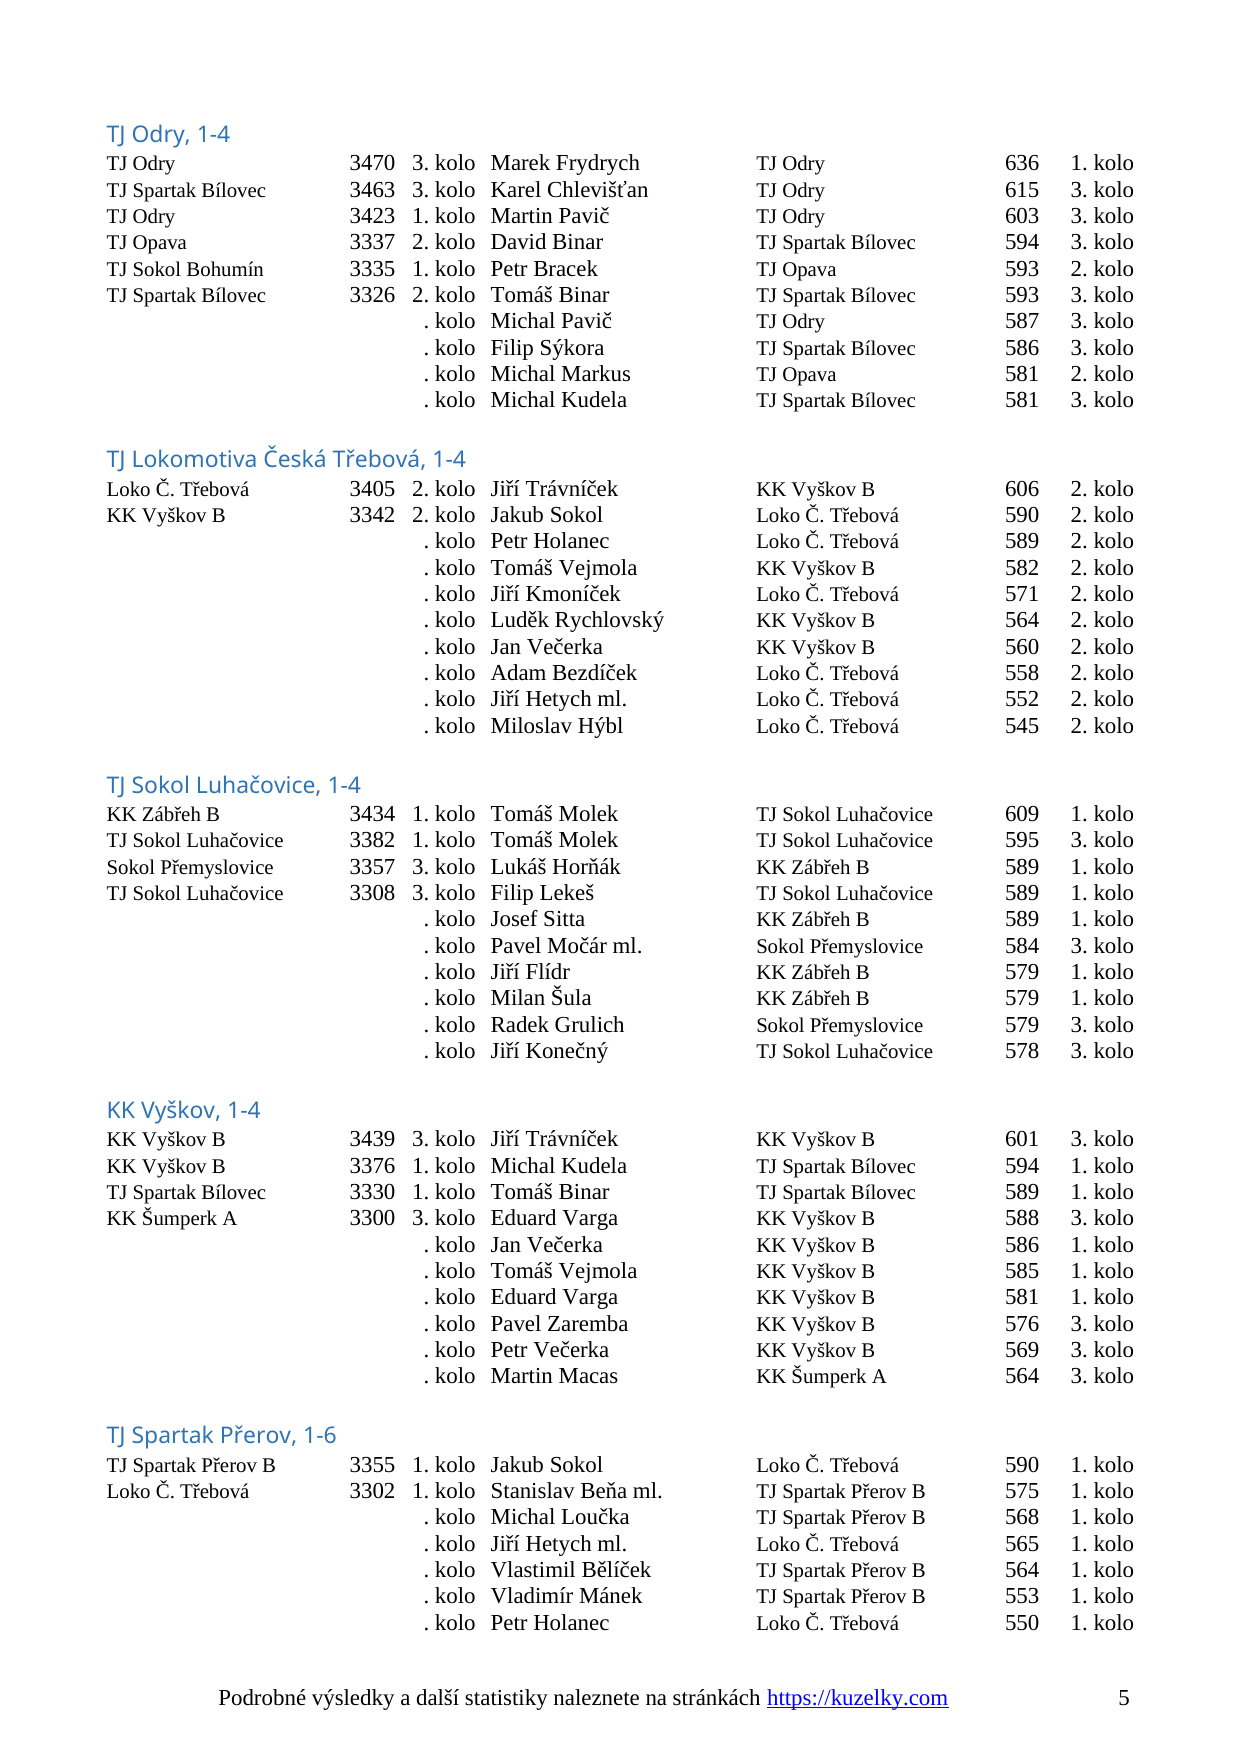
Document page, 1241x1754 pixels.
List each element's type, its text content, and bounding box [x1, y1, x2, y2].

text . kolo Michal Markus TJ Opava 581 2. kolo [106, 360, 1134, 387]
text . kolo Jiří Flídr KK Zábřeh B 579 1. kolo [106, 958, 1134, 984]
text . kolo Jan Večerka KK Vyškov B 560 2. kolo [106, 633, 1134, 659]
text TJ Spartak Přerov B 3355 1. kolo Jakub Sokol Loko Č. Třebová 590 1. kolo [106, 1451, 1134, 1477]
text . kolo Pavel Zaremba KK Vyškov B 576 3. kolo [106, 1310, 1134, 1336]
text TJ Sokol Luhačovice 3308 3. kolo Filip Lekeš TJ Sokol Luhačovice 589 1. kolo [106, 879, 1134, 905]
subtitle TJ Lokomotiva Česká Třebová, 1-4 [106, 443, 1134, 475]
text . kolo Jiří Hetych ml. Loko Č. Třebová 552 2. kolo [106, 686, 1134, 712]
text . kolo Filip Sýkora TJ Spartak Bílovec 586 3. kolo [106, 334, 1134, 360]
text . kolo Tomáš Vejmola KK Vyškov B 582 2. kolo [106, 554, 1134, 580]
text . kolo Milan Šula KK Zábřeh B 579 1. kolo [106, 984, 1134, 1011]
text . kolo Radek Grulich Sokol Přemyslovice 579 3. kolo [106, 1011, 1134, 1037]
text . kolo Michal Loučka TJ Spartak Přerov B 568 1. kolo [106, 1503, 1134, 1530]
text KK Šumperk A 3300 3. kolo Eduard Varga KK Vyškov B 588 3. kolo [106, 1204, 1134, 1231]
text . kolo Michal Pavič TJ Odry 587 3. kolo [106, 307, 1134, 334]
text . kolo Jiří Konečný TJ Sokol Luhačovice 578 3. kolo [106, 1037, 1134, 1063]
text . kolo Michal Kudela TJ Spartak Bílovec 581 3. kolo [106, 387, 1134, 413]
subtitle TJ Odry, 1-4 [106, 118, 1134, 149]
text KK Vyškov B 3439 3. kolo Jiří Trávníček KK Vyškov B 601 3. kolo [106, 1125, 1134, 1152]
text Loko Č. Třebová 3302 1. kolo Stanislav Beňa ml. TJ Spartak Přerov B 575 1. kolo [106, 1477, 1134, 1503]
subtitle TJ Sokol Luhačovice, 1-4 [106, 769, 1134, 800]
text TJ Sokol Luhačovice 3382 1. kolo Tomáš Molek TJ Sokol Luhačovice 595 3. kolo [106, 826, 1134, 853]
text . kolo Petr Večerka KK Vyškov B 569 3. kolo [106, 1336, 1134, 1362]
text . kolo Jiří Hetych ml. Loko Č. Třebová 565 1. kolo [106, 1530, 1134, 1556]
text Loko Č. Třebová 3405 2. kolo Jiří Trávníček KK Vyškov B 606 2. kolo [106, 475, 1134, 501]
text KK Vyškov B 3342 2. kolo Jakub Sokol Loko Č. Třebová 590 2. kolo [106, 501, 1134, 527]
text . kolo Petr Holanec Loko Č. Třebová 550 1. kolo [106, 1609, 1134, 1635]
text TJ Spartak Bílovec 3326 2. kolo Tomáš Binar TJ Spartak Bílovec 593 3. kolo [106, 281, 1134, 307]
text TJ Spartak Bílovec 3463 3. kolo Karel Chlevišťan TJ Odry 615 3. kolo [106, 176, 1134, 202]
subtitle KK Vyškov, 1-4 [106, 1094, 1134, 1125]
text TJ Opava 3337 2. kolo David Binar TJ Spartak Bílovec 594 3. kolo [106, 228, 1134, 255]
text . kolo Vlastimil Bělíček TJ Spartak Přerov B 564 1. kolo [106, 1556, 1134, 1582]
text . kolo Jiří Kmoníček Loko Č. Třebová 571 2. kolo [106, 580, 1134, 606]
text KK Zábřeh B 3434 1. kolo Tomáš Molek TJ Sokol Luhačovice 609 1. kolo [106, 800, 1134, 826]
text . kolo Petr Holanec Loko Č. Třebová 589 2. kolo [106, 527, 1134, 554]
text KK Vyškov B 3376 1. kolo Michal Kudela TJ Spartak Bílovec 594 1. kolo [106, 1152, 1134, 1178]
text . kolo Jan Večerka KK Vyškov B 586 1. kolo [106, 1231, 1134, 1257]
text . kolo Vladimír Mánek TJ Spartak Přerov B 553 1. kolo [106, 1582, 1134, 1609]
text . kolo Tomáš Vejmola KK Vyškov B 585 1. kolo [106, 1257, 1134, 1283]
text . kolo Josef Sitta KK Zábřeh B 589 1. kolo [106, 905, 1134, 932]
text . kolo Luděk Rychlovský KK Vyškov B 564 2. kolo [106, 606, 1134, 633]
text . kolo Martin Macas KK Šumperk A 564 3. kolo [106, 1362, 1134, 1389]
text TJ Sokol Bohumín 3335 1. kolo Petr Bracek TJ Opava 593 2. kolo [106, 255, 1134, 281]
text TJ Odry 3423 1. kolo Martin Pavič TJ Odry 603 3. kolo [106, 202, 1134, 228]
text . kolo Adam Bezdíček Loko Č. Třebová 558 2. kolo [106, 659, 1134, 686]
text . kolo Eduard Varga KK Vyškov B 581 1. kolo [106, 1283, 1134, 1310]
text . kolo Pavel Močár ml. Sokol Přemyslovice 584 3. kolo [106, 932, 1134, 958]
subtitle TJ Spartak Přerov, 1-6 [106, 1419, 1134, 1451]
text . kolo Miloslav Hýbl Loko Č. Třebová 545 2. kolo [106, 712, 1134, 738]
text TJ Spartak Bílovec 3330 1. kolo Tomáš Binar TJ Spartak Bílovec 589 1. kolo [106, 1178, 1134, 1204]
text TJ Odry 3470 3. kolo Marek Frydrych TJ Odry 636 1. kolo [106, 149, 1134, 176]
text Sokol Přemyslovice 3357 3. kolo Lukáš Horňák KK Zábřeh B 589 1. kolo [106, 853, 1134, 879]
